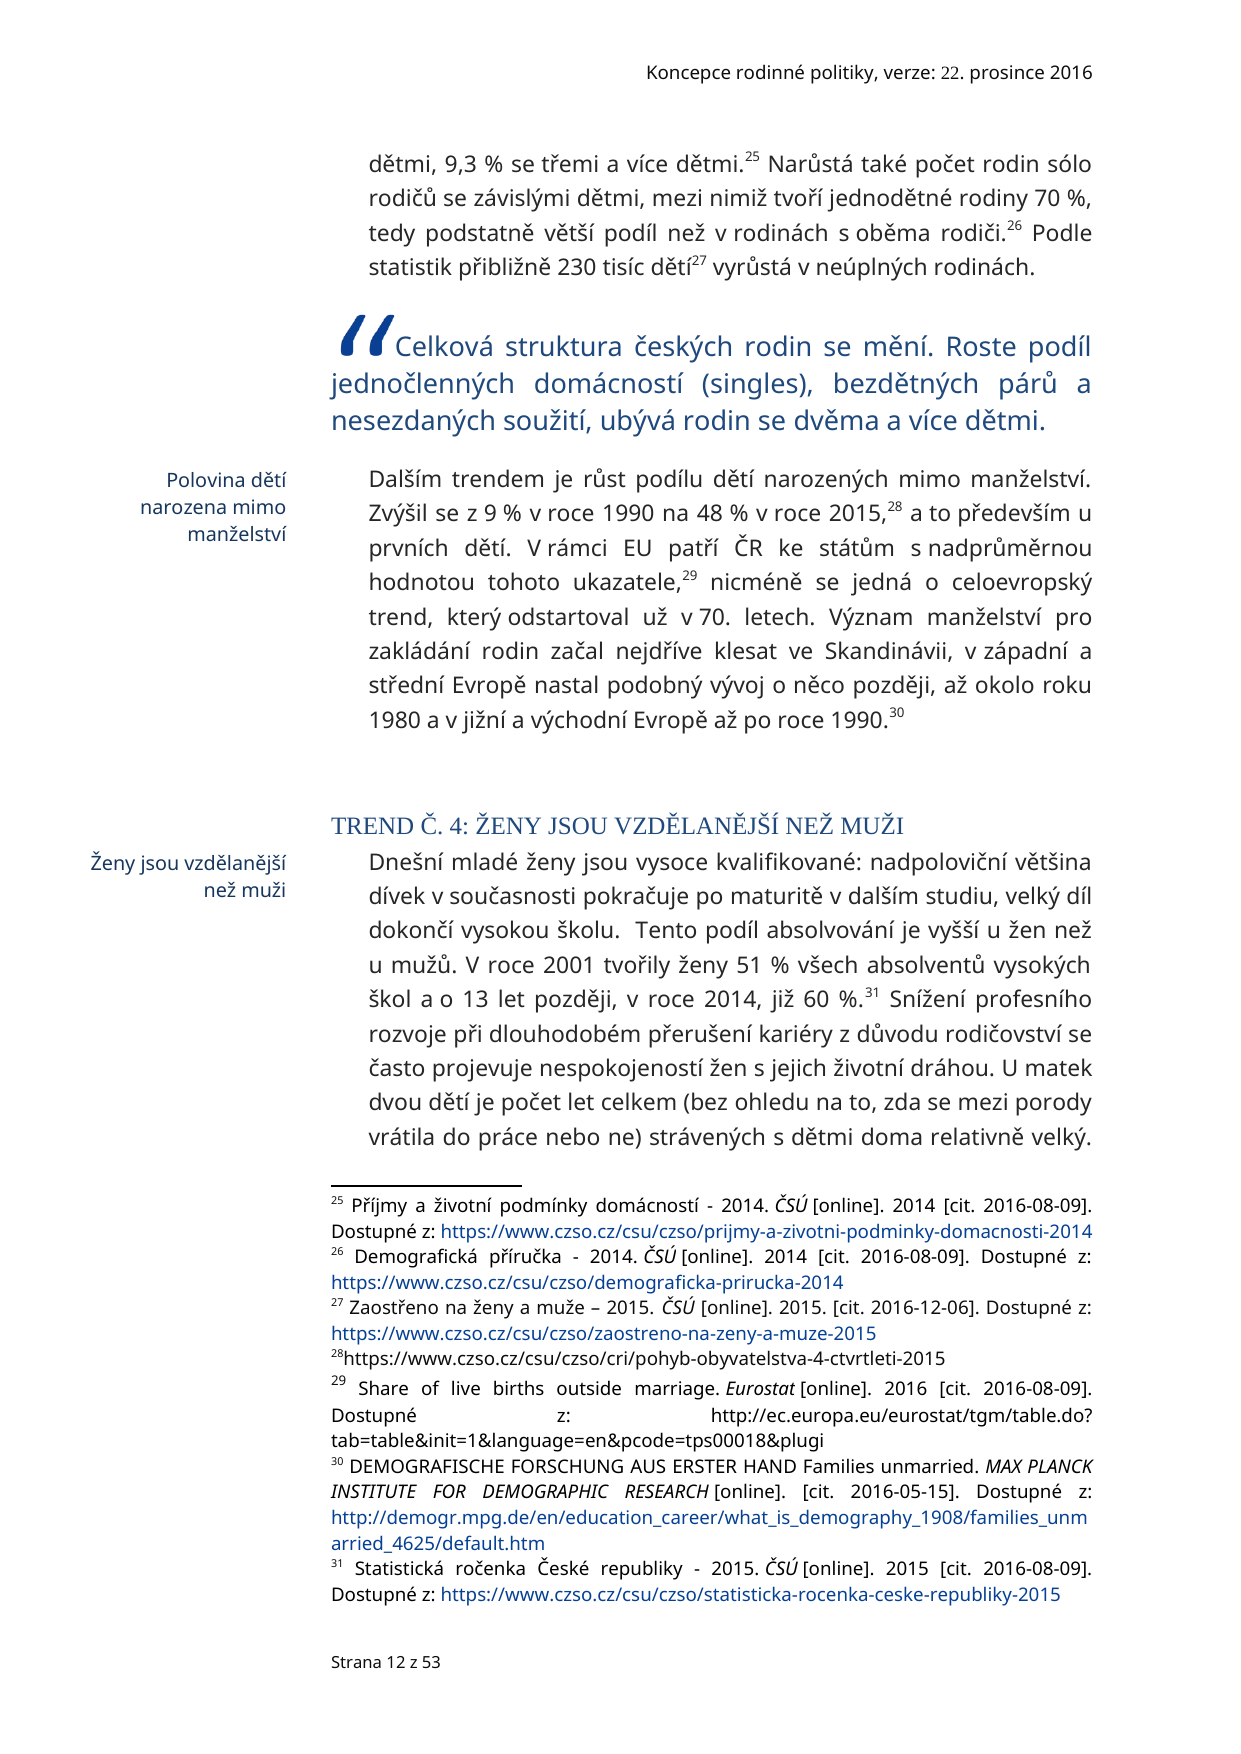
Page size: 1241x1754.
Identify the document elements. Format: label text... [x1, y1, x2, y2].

picture [330, 310, 395, 357]
list Dalším trendem je růst podílu dětí narozených mimo manželství. Zvýšil se z 9 % v roce 1990 na 48 % v roce 2015, a to především u prvních dětí. V rámci EU patří ČR ke státům s nadprůměrnou hodnotou tohoto ukazatele, nicméně se jedná o celoevropský trend, který odstartoval už v 70. letech. Význam manželství pro zakládání rodin začal nejdříve klesat ve Skandinávii, v západní a střední Evropě nastal podobný vývoj o něco později, až okolo roku 1980 a v jižní a východní Evropě až po roce 1990. [368, 463, 1092, 735]
list Dnešní mladé ženy jsou vysoce kvalifikované: nadpoloviční většina dívek v současnosti pokračuje po maturitě v dalším studiu, velký díl dokončí vysokou školu. Tento podíl absolvování je vyšší u žen než u mužů. V roce 2001 tvořily ženy 51 % všech absolventů vysokých škol a o 13 let později, v roce 2014, již 60 %. Snížení profesního rozvoje při dlouhodobém přerušení kariéry z důvodu rodičovství se často projevuje nespokojeností žen s jejich životní dráhou. U matek dvou dětí je počet let celkem (bez ohledu na to, zda se mezi porody vrátila do práce nebo ne) strávených s dětmi doma relativně velký. Zhruba dvě pětiny dvoudětných matek, které se narodily mezi lety 1970–1985, byly doma celkem více než 6 let. Po ukončení rodičovské dovolené začínají ženy často v budování kariéry znovu od úplného začátku a navíc i potom čelí pokračujícím obtížím se slaďováním rodinného a pracovního života a především diskriminaci spojené s očekáváním jejich role primárního rodiče. [368, 846, 1092, 1152]
subtitle Trend č. 4: Ženy jsou vzdělanější než muži [331, 811, 1092, 839]
text Celková struktura českých rodin se mění. Roste podíl jednočlenných domácností (singles), bezdětných párů a nesezdaných soužití, ubývá rodin se dvěma a více dětmi. [331, 310, 1092, 438]
list Celková struktura českých rodin a domácností se mění. Roste podíl jednočlenných domácností (singles), bezdětných párů a nesezdaných soužití, snižuje se zejména podíl rodinných domácností se dvěma a více dětmi. Podíl domácností bez dětí vzrostl ze 44 % v roce 1991 na 56,5 % v roce 2011 a naopak poklesl podíl domácností se třemi a více dětmi z 5,9 % na 2,9 %. Ze všech domácností s dětmi jich je 49,1 % s jedním dítětem, 41,6 % se 2 dětmi, 9,3 % se třemi a více dětmi. Narůstá také počet rodin sólo rodičů se závislými dětmi, mezi nimiž tvoří jednodětné rodiny 70 %, tedy podstatně větší podíl než v rodinách s oběma rodiči. Podle statistik přibližně 230 tisíc dětí vyrůstá v neúplných rodinách. [368, 148, 1092, 282]
text Ženy jsou vzdělanější než muži [81, 849, 286, 903]
text Polovina dětí narozena mimo manželství [81, 466, 286, 547]
